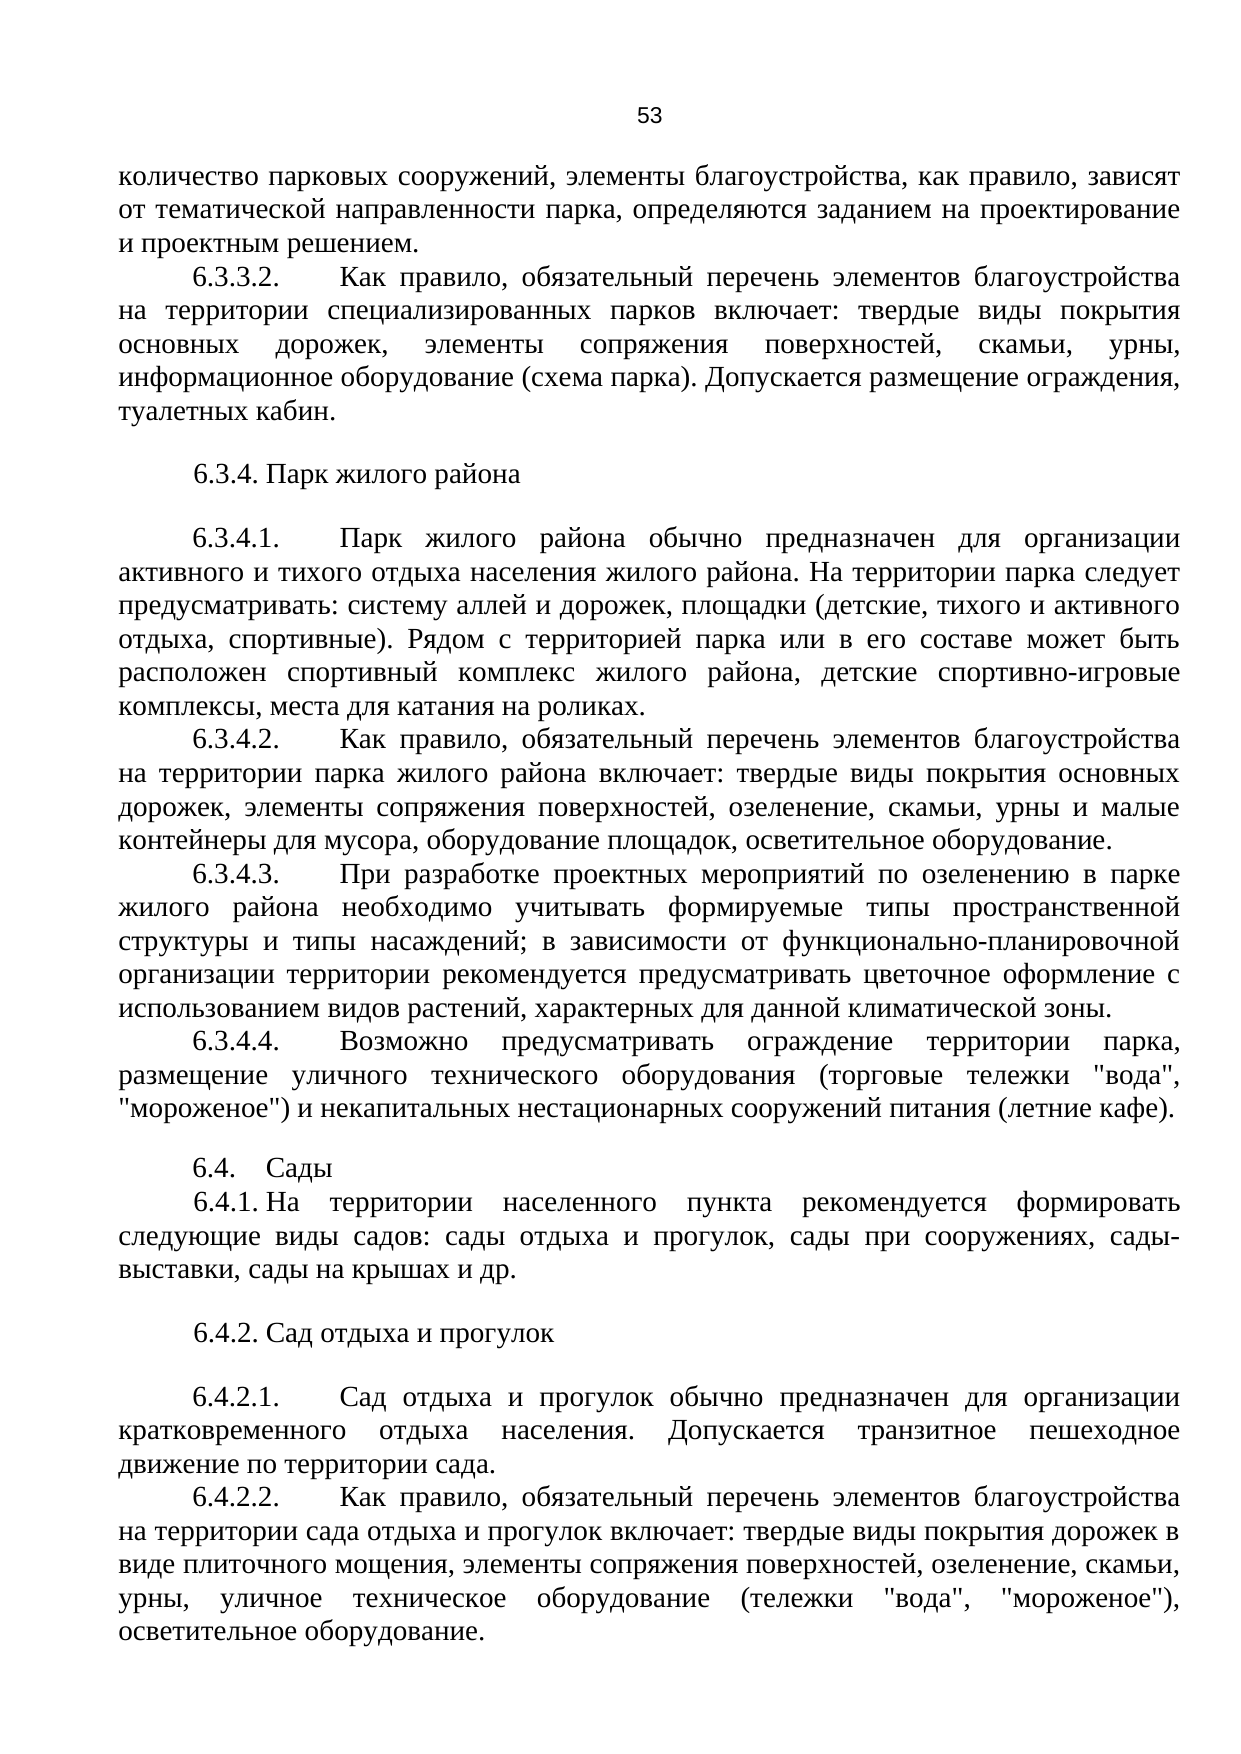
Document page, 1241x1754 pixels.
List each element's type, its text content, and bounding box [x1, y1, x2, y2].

list Сад отдыха и прогулок [118, 1315, 1181, 1348]
list Как правило, обязательный перечень элементов благоустройства на территории специализированных парков включает: твердые виды покрытия основных дорожек, элементы сопряжения поверхностей, скамьи, урны, информационное оборудование (схема парка). Допускается размещение ограждения, туалетных кабин. [118, 259, 1181, 426]
list Сад отдыха и прогулок обычно предназначен для организации кратковременного отдыха населения. Допускается транзитное пешеходное движение по территории сада. [118, 1379, 1181, 1479]
list Парк жилого района [118, 457, 1181, 490]
list Возможно предусматривать ограждение территории парка, размещение уличного технического оборудования (торговые тележки "вода", "мороженое") и некапитальных нестационарных сооружений питания (летние кафе). [118, 1023, 1181, 1124]
list Сады [118, 1151, 1181, 1184]
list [118, 158, 1181, 259]
list На территории населенного пункта рекомендуется формировать следующие виды садов: сады отдыха и прогулок, сады при сооружениях, сады-выставки, сады на крышах и др. [118, 1184, 1181, 1285]
list Парк жилого района обычно предназначен для организации активного и тихого отдыха населения жилого района. На территории парка следует предусматривать: систему аллей и дорожек, площадки (детские, тихого и активного отдыха, спортивные). Рядом с территорией парка или в его составе может быть расположен спортивный комплекс жилого района, детские спортивно-игровые комплексы, места для катания на роликах. [118, 520, 1181, 722]
list Как правило, обязательный перечень элементов благоустройства на территории сада отдыха и прогулок включает: твердые виды покрытия дорожек в виде плиточного мощения, элементы сопряжения поверхностей, озеленение, скамьи, урны, уличное техническое оборудование (тележки "вода", "мороженое"), осветительное оборудование. [118, 1479, 1181, 1647]
list При разработке проектных мероприятий по озеленению в парке жилого района необходимо учитывать формируемые типы пространственной структуры и типы насаждений; в зависимости от функционально-планировочной организации территории рекомендуется предусматривать цветочное оформление с использованием видов растений, характерных для данной климатической зоны. [118, 856, 1181, 1023]
list Как правило, обязательный перечень элементов благоустройства на территории парка жилого района включает: твердые виды покрытия основных дорожек, элементы сопряжения поверхностей, озеленение, скамьи, урны и малые контейнеры для мусора, оборудование площадок, осветительное оборудование. [118, 722, 1181, 856]
